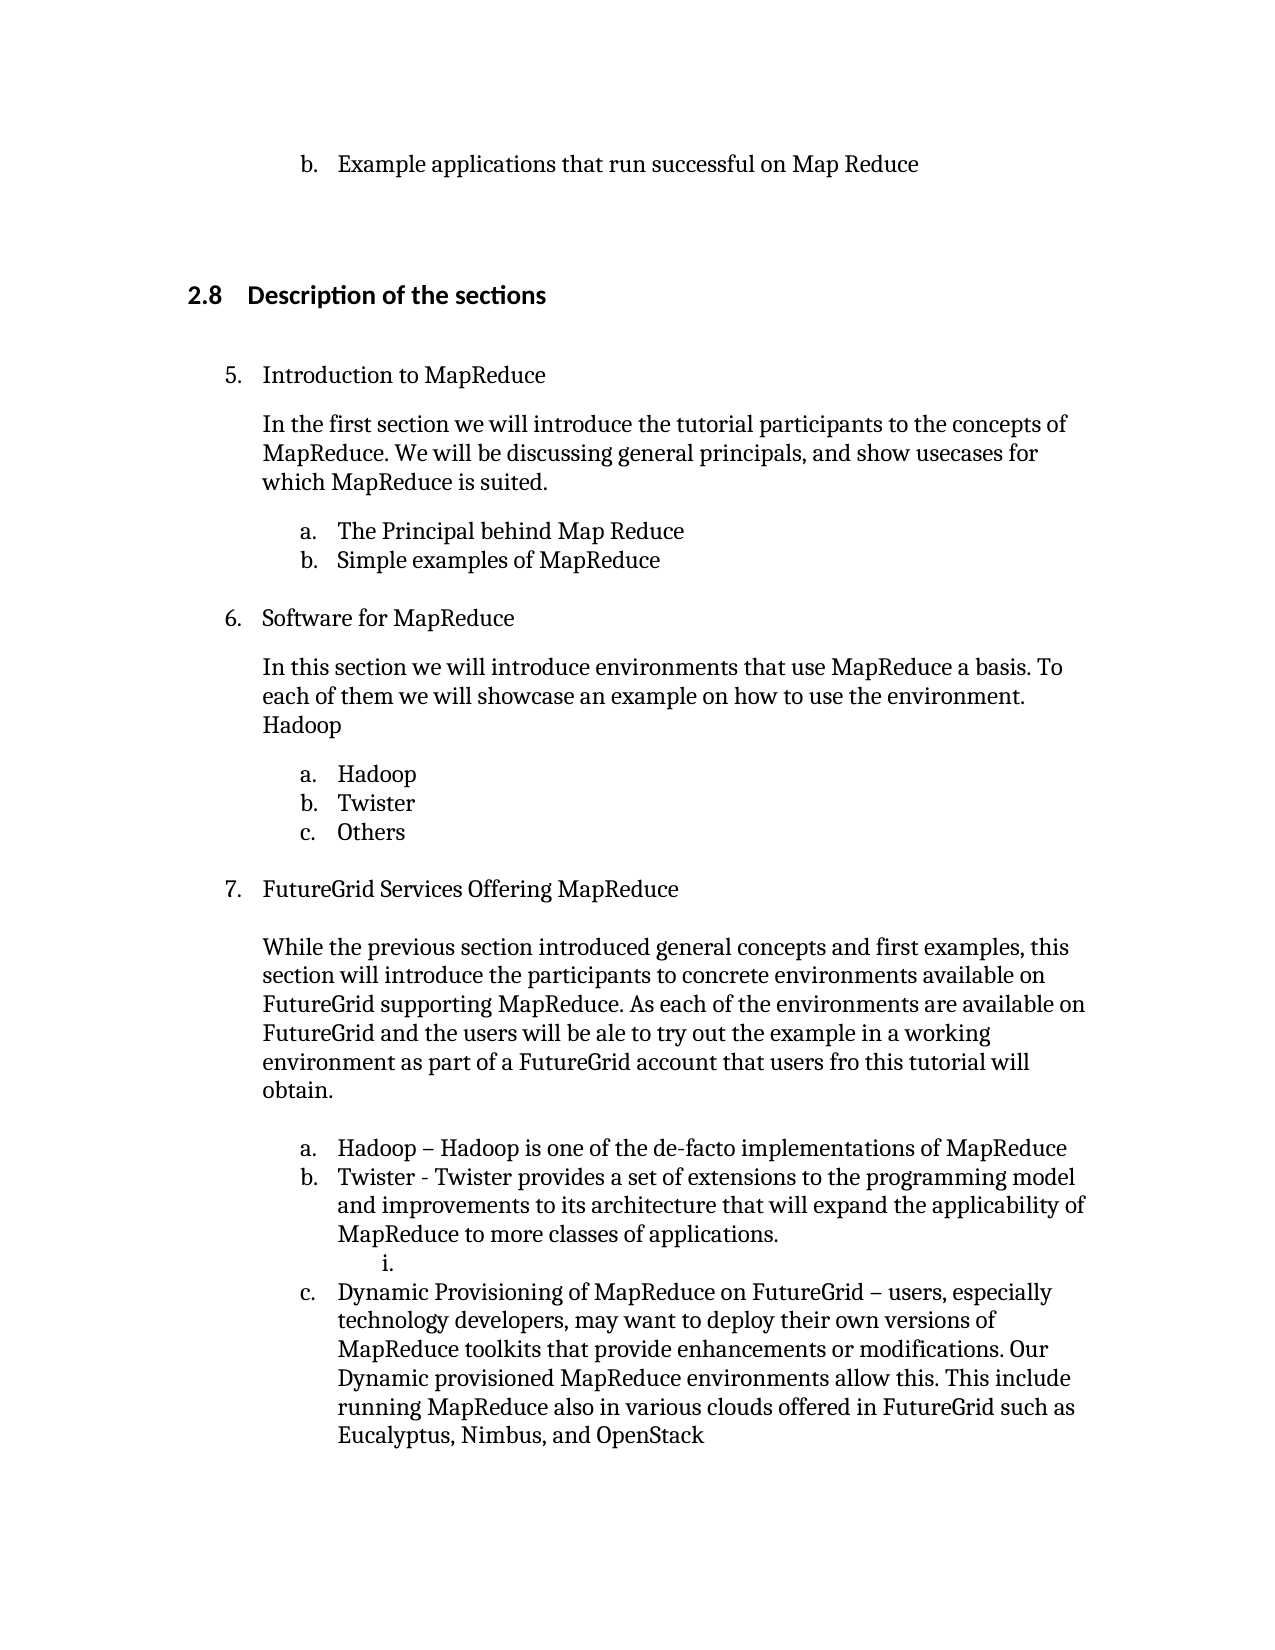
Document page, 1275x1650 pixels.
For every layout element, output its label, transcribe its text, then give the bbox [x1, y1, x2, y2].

list Dynamic Provisioning of MapReduce on FutureGrid – users, especially technology developers, may want to deploy their own versions of MapReduce toolkits that provide enhancements or modifications. Our Dynamic provisioned MapReduce environments allow this. This include running MapReduce also in various clouds offered in FutureGrid such as Eucalyptus, Nimbus, and OpenStack [300, 1278, 1087, 1450]
text In the first section we will introduce the tutorial participants to the concepts of MapReduce. We will be discussing general principals, and show usecases for which MapReduce is suited. [262, 410, 1087, 496]
list Hadoop – Hadoop is one of the de-facto implementations of MapReduce [300, 1134, 1087, 1163]
list Simple examples of MapReduce [300, 546, 1087, 603]
list Others [300, 818, 1087, 875]
list Example applications that run successful on Map Reduce [300, 150, 1087, 179]
list Hadoop [300, 760, 1087, 789]
list FutureGrid Services Offering MapReduce [225, 875, 1087, 904]
list While the previous section introduced general concepts and first examples, this section will introduce the participants to concrete environments available on FutureGrid supporting MapReduce. As each of the environments are available on FutureGrid and the users will be ale to try out the example in a working environment as part of a FutureGrid account that users fro this tutorial will obtain. [262, 933, 1087, 1134]
list Software for MapReduce [225, 603, 1087, 632]
list Introduction to MapReduce [225, 361, 1087, 389]
list Twister [300, 789, 1087, 818]
list Twister - Twister provides a set of extensions to the programming model and improvements to its architecture that will expand the applicability of MapReduce to more classes of applications. [779, 1163, 1087, 1249]
list Twister - Twister provides a set of extensions to the programming model and improvements to its architecture that will expand the applicability of MapReduce to more classes of applications. [300, 1163, 605, 1249]
list The Principal behind Map Reduce [300, 517, 1087, 546]
text In this section we will introduce environments that use MapReduce a basis. To each of them we will showcase an example on how to use the environment. Hadoop [262, 653, 1087, 739]
subtitle Description of the sections [187, 278, 1087, 311]
